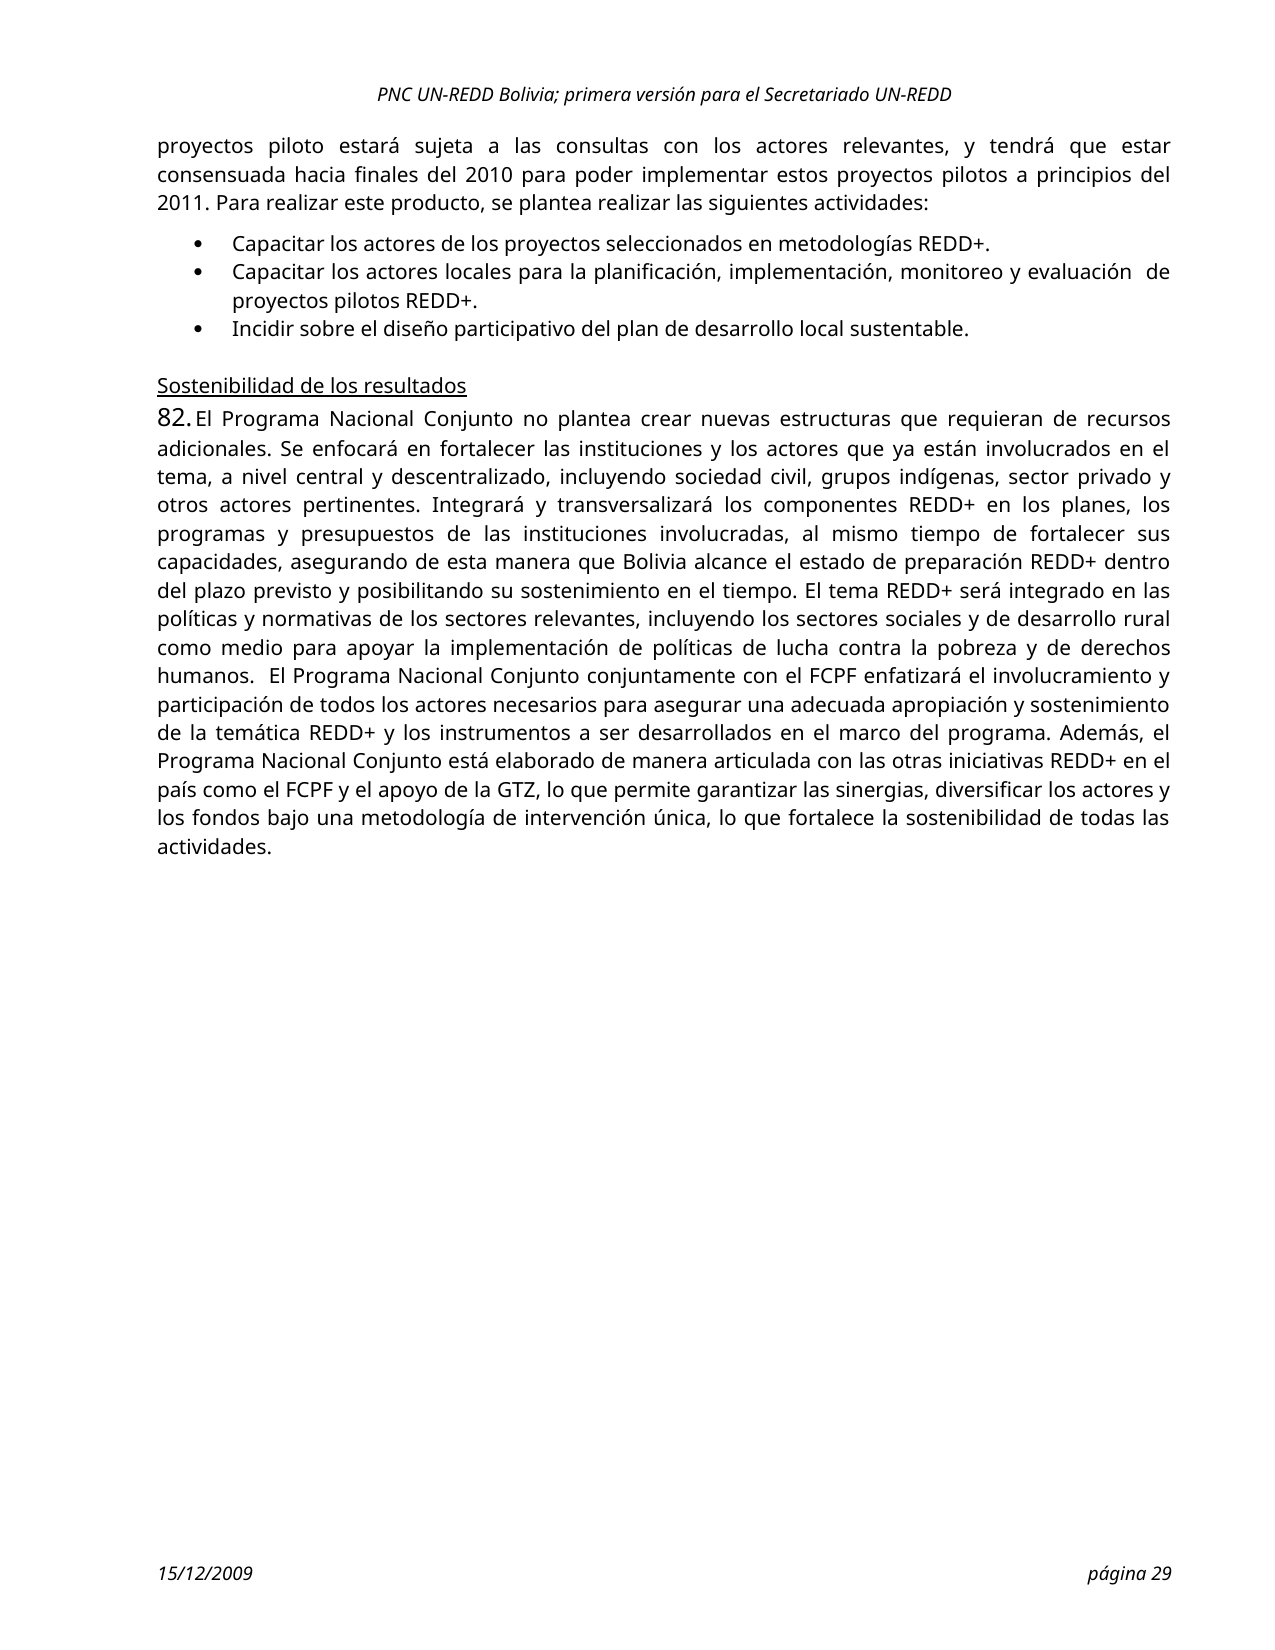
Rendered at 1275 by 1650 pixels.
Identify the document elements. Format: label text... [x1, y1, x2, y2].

list Incidir sobre el diseño participativo del plan de desarrollo local sustentable. [194, 314, 1172, 343]
list El Programa Nacional Conjunto no plantea crear nuevas estructuras que requieran de recursos adicionales. Se enfocará en fortalecer las instituciones y los actores que ya están involucrados en el tema, a nivel central y descentralizado, incluyendo sociedad civil, grupos indígenas, sector privado y otros actores pertinentes. Integrará y transversalizará los componentes REDD+ en los planes, los programas y presupuestos de las instituciones involucradas, al mismo tiempo de fortalecer sus capacidades, asegurando de esta manera que Bolivia alcance el estado de preparación REDD+ dentro del plazo previsto y posibilitando su sostenimiento en el tiempo. El tema REDD+ será integrado en las políticas y normativas de los sectores relevantes, incluyendo los sectores sociales y de desarrollo rural como medio para apoyar la implementación de políticas de lucha contra la pobreza y de derechos humanos. El Programa Nacional Conjunto conjuntamente con el FCPF enfatizará el involucramiento y participación de todos los actores necesarios para asegurar una adecuada apropiación y sostenimiento de la temática REDD+ y los instrumentos a ser desarrollados en el marco del programa. Además, el Programa Nacional Conjunto está elaborado de manera articulada con las otras iniciativas REDD+ en el país como el FCPF y el apoyo de la GTZ, lo que permite garantizar las sinergias, diversificar los actores y los fondos bajo una metodología de intervención única, lo que fortalece la sostenibilidad de todas las actividades. [157, 400, 1172, 860]
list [157, 131, 1172, 217]
list Capacitar los actores de los proyectos seleccionados en metodologías REDD+. [194, 229, 1172, 257]
list Capacitar los actores locales para la planificación, implementación, monitoreo y evaluación de proyectos pilotos REDD+. [194, 257, 1172, 314]
subtitle Sostenibilidad de los resultados [157, 371, 1172, 400]
